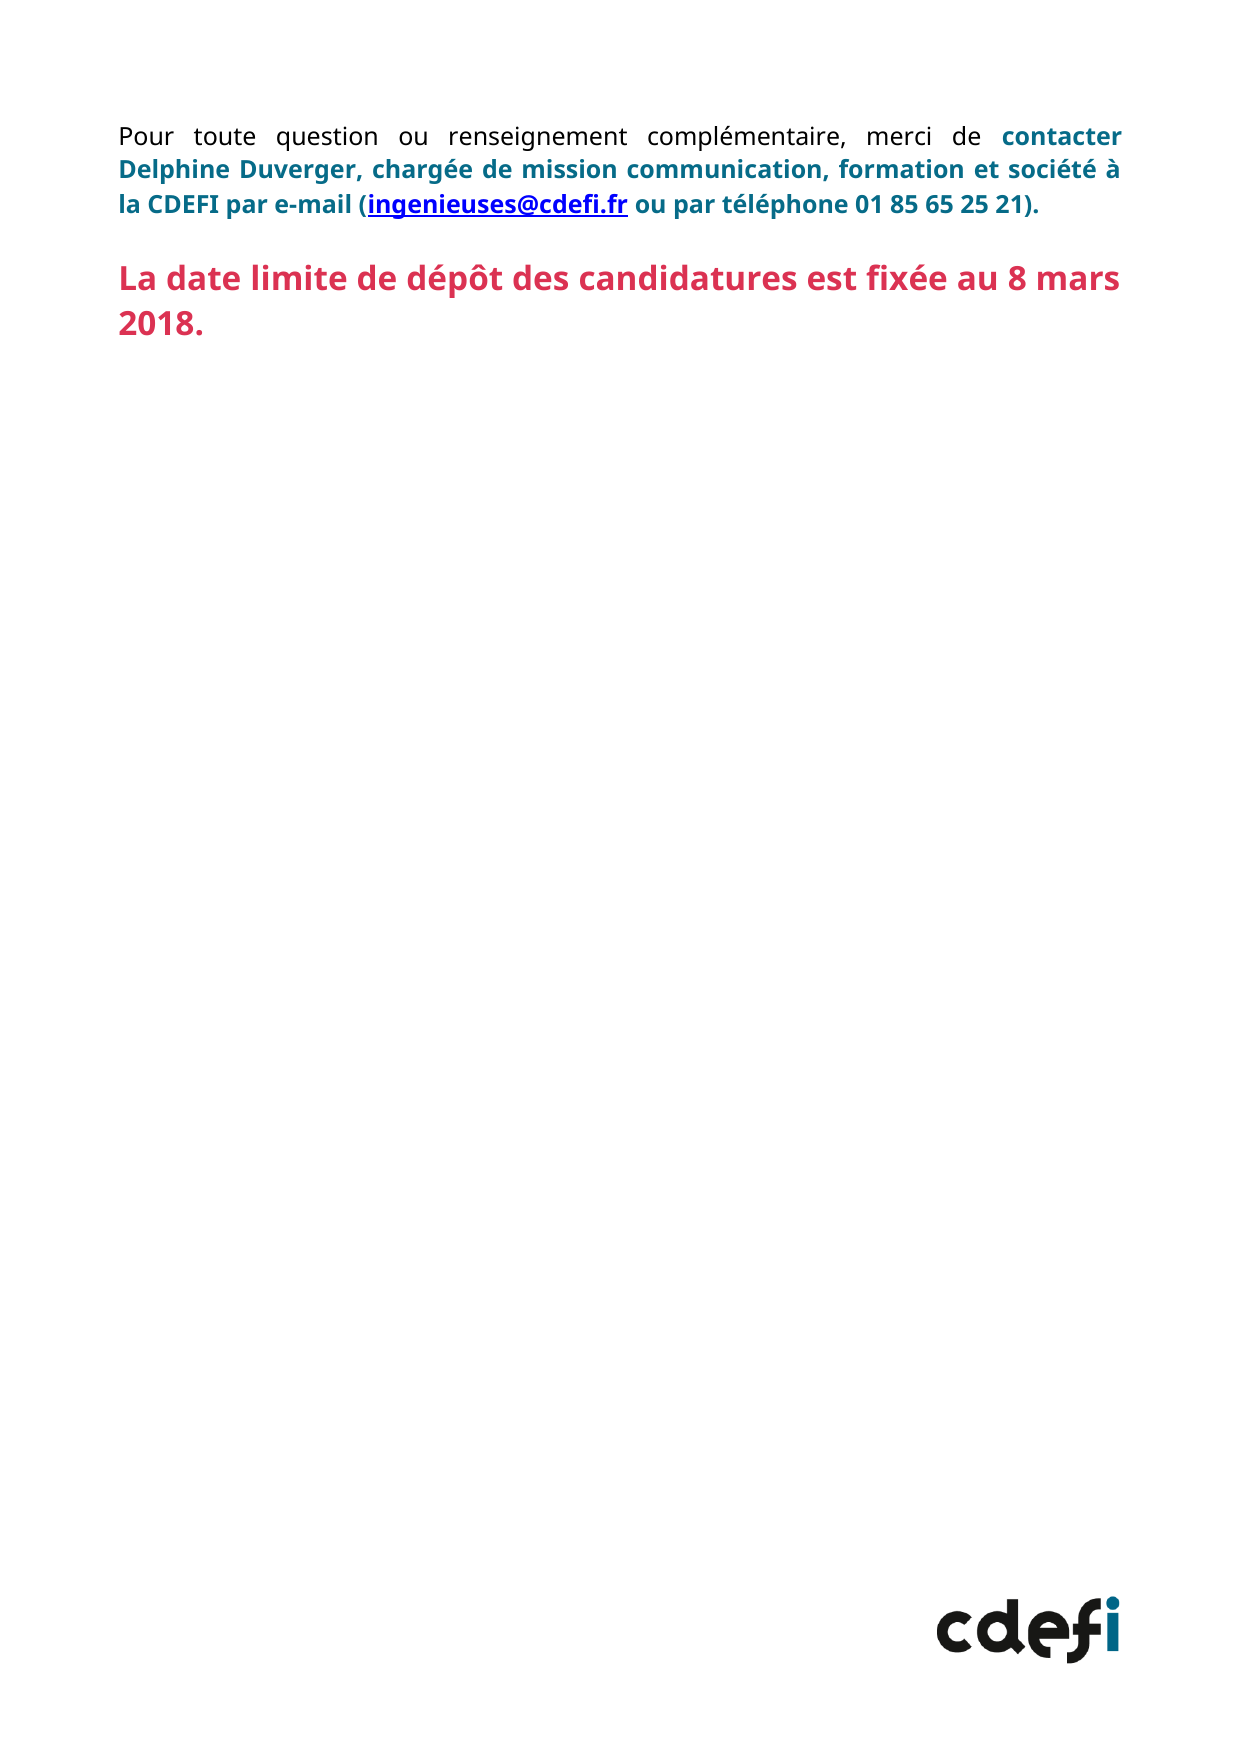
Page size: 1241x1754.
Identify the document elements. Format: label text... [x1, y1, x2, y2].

text La date limite de dépôt des candidatures est fixée au 8 mars 2018. [118, 254, 1122, 345]
text Pour toute question ou renseignement complémentaire, merci de contacter Delphine Duverger, chargée de mission communication, formation et société à la CDEFI par e-mail (ingenieuses@cdefi.fr ou par téléphone 01 85 65 25 21). [118, 118, 1122, 220]
picture [933, 1579, 1123, 1681]
